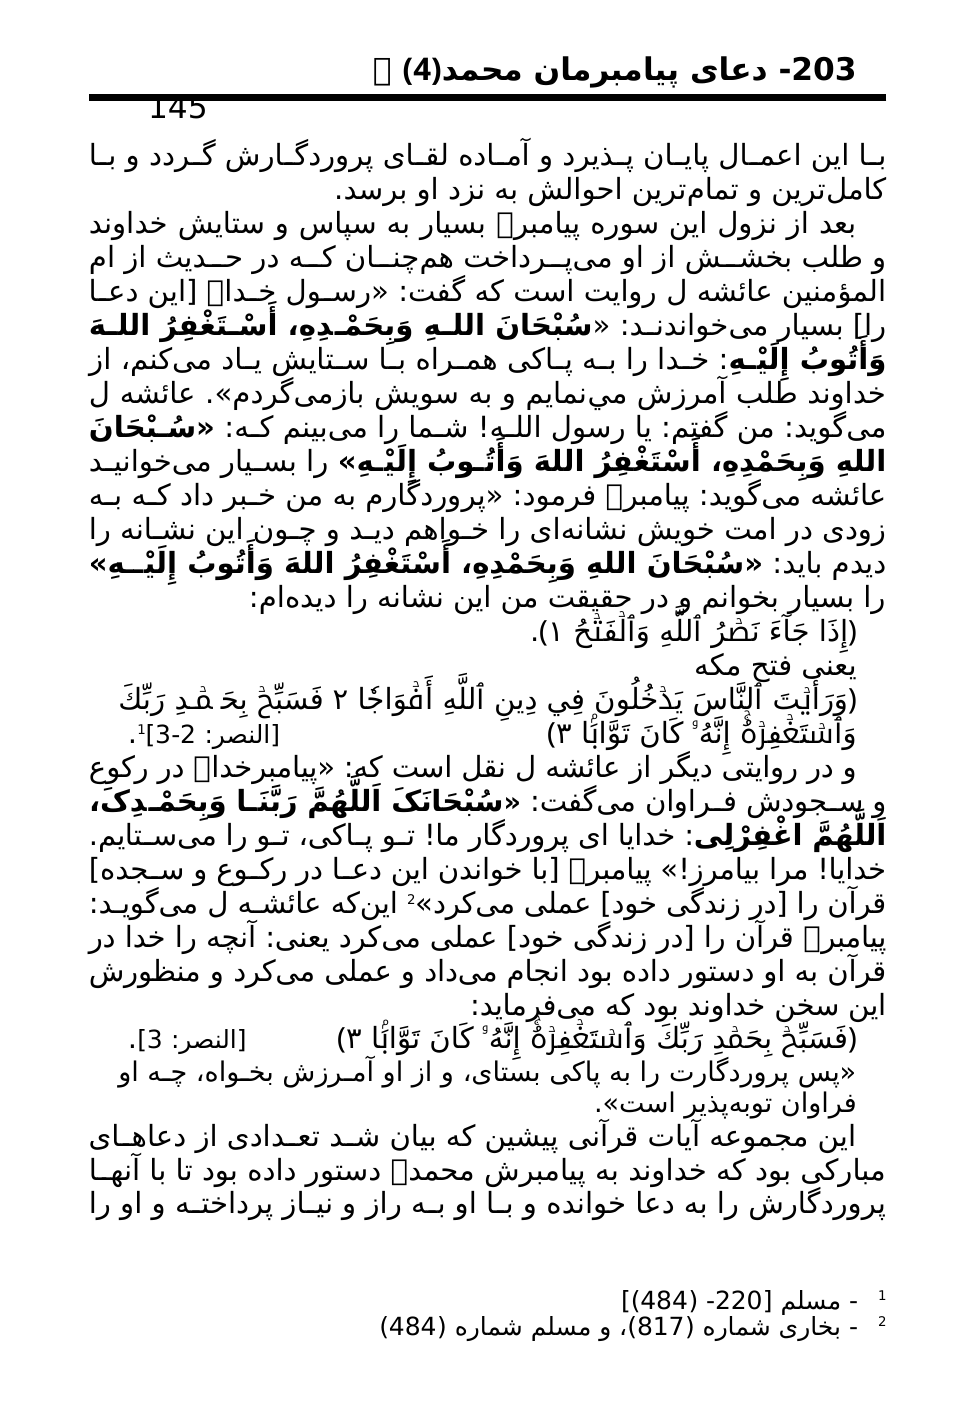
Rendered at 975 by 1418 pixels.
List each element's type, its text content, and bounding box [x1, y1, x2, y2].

text ﴿وَرَأَيۡتَ ٱلنَّاسَ يَدۡخُلُونَ فِي دِينِ ٱللَّهِ أَفۡوَاجٗا ٢ فَسَبِّحۡ بِحَمۡدِ رَبِّكَ وَٱسۡتَغۡفِرۡهُۚ إِنَّهُۥ كَانَ تَوَّابَۢا ٣﴾ [النصر: 2-3]. [118, 682, 857, 750]
text بعد از نزول این سوره پیامبر بسیار به سپاس و ستایش خداوند و طلب بخشش از او می‌پرداخت هم‌چنان که در حدیث از ام‌ المؤمنین عائشه ل روایت است که گفت: «رسول خدا [این دعا را] بسیار می‌خواندند: «سُبْحَانَ اللهِ وَبِحَمْدِهِ، أَسْتَغْفِرُ اللهَ وَأَتُوبُ إِلَیْهِ: خدا را به پاکی همراه با ستایش یاد می‌کنم، از خداوند طلب آمرزش مي‌نمایم و به سویش بازمی‌گردم». عائشه ل می‌گوید: من گفتم: یا رسول الله! شما را می‌بینم که: «سُبْحَانَ اللهِ وَبِحَمْدِهِ، أَسْتَغْفِرُ اللهَ وَأَتُوبُ إِلَیْهِ» را بسیار می‌خوانید عائشه می‌گوید: پیامبر فرمود: «پروردگارم به من خبر داد که به زودی در امت خویش نشانه‌ای را خواهم دید و چون این نشانه را دیدم باید: «سُبْحَانَ اللهِ وَبِحَمْدِهِ، أَسْتَغْفِرُ اللهَ وَأَتُوبُ إِلَیْهِ» را بسیار بخوانم و در حقیقت من این نشانه را دیده‌ام: [89, 207, 886, 614]
text «پس پروردگارت را به پاکی بستای، و از او آمرزش بخواه، چه او فراوان توبه‌پذیر است». [118, 1056, 857, 1119]
text ﴿إِذَا جَآءَ نَصۡرُ ٱللَّهِ وَٱلۡفَتۡحُ ١﴾. [89, 614, 886, 648]
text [89, 1119, 886, 1221]
text ﴿فَسَبِّحۡ بِحَمۡدِ رَبِّكَ وَٱسۡتَغۡفِرۡهُۚ إِنَّهُۥ كَانَ تَوَّابَۢا ٣﴾ [النصر: 3]. [118, 1022, 857, 1056]
text و در روایتی دیگر از عائشه ل نقل است که: «پیامبرخدا در رکوع و سجودش فراوان می‌گفت: «سُبْحَانَکَ اَللَّهُمَّ رَبَّنَا وَبِحَمْدِکَ، اَللَّهُمَّ اغْفِرْلِی: خدایا ای پروردگار ما! تو پاکی، تو را می‌ستایم. خدایا! مرا بیامرز!» پیامبر [با خواندن این دعا در رکوع و سجده] قرآن را [در زندگی خود] عملی می‌کرد» این‌که عائشه ل می‌گوید: پیامبر قرآن را [در زندگی خود] عملی می‌کرد یعنی: آنچه را خدا در قرآن به او دستور داده بود انجام می‌داد و عملی می‌کرد و منظورش این سخن خداوند بود که می‌فرماید: [89, 750, 886, 1022]
text یعنی فتح مکه [89, 648, 886, 682]
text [89, 139, 886, 207]
